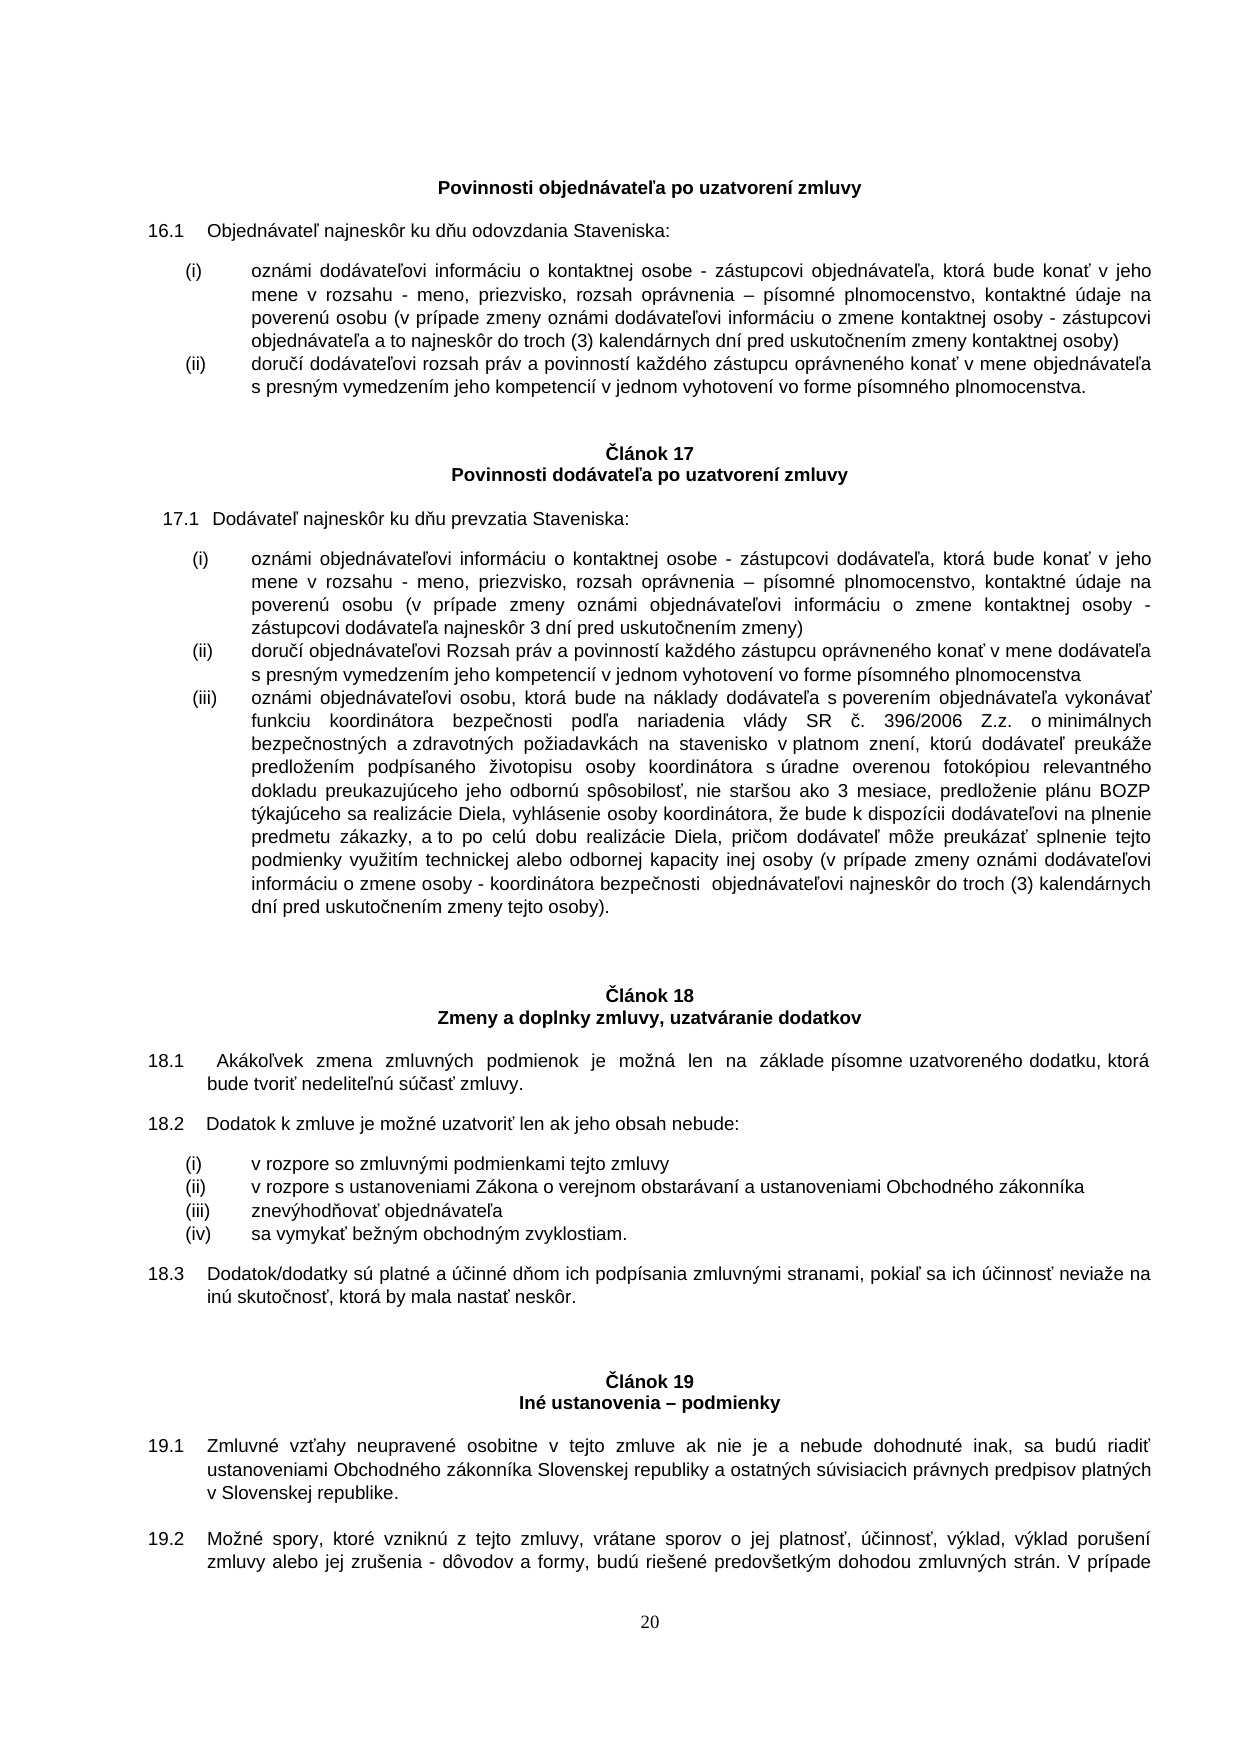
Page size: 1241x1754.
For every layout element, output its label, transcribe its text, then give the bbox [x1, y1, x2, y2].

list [148, 1528, 1152, 1573]
text Iné ustanovenia – podmienky [148, 1392, 1152, 1414]
list Objednávateľ najneskôr ku dňu odovzdania Staveniska: [148, 220, 1152, 242]
text 18.1 Akákoľvek zmena zmluvných podmienok je možná len na základe písomne uzatvoreného dodatku, ktorá bude tvoriť nedeliteľnú súčasť zmluvy. [148, 1050, 1152, 1095]
list doručí objednávateľovi Rozsah práv a povinností každého zástupcu oprávneného konať v mene dodávateľa s presným vymedzením jeho kompetencií v jednom vyhotovení vo forme písomného plnomocenstva [192, 640, 1152, 685]
text Článok 17 [148, 443, 1152, 464]
list Dodávateľ najneskôr ku dňu prevzatia Staveniska: [162, 507, 1152, 529]
list doručí dodávateľovi rozsah práv a povinností každého zástupcu oprávneného konať v mene objednávateľa s presným vymedzením jeho kompetencií v jednom vyhotovení vo forme písomného plnomocenstva. [185, 353, 1152, 398]
list znevýhodňovať objednávateľa [185, 1199, 1152, 1221]
text Povinnosti dodávateľa po uzatvorení zmluvy [148, 464, 1152, 486]
text Článok 19 [148, 1371, 1152, 1392]
list oznámi objednávateľovi osobu, ktorá bude na náklady dodávateľa s poverením objednávateľa vykonávať funkciu koordinátora bezpečnosti podľa nariadenia vlády SR č. 396/2006 Z.z. o minimálnych bezpečnostných a zdravotných požiadavkách na stavenisko v platnom znení, ktorú dodávateľ preukáže predložením podpísaného životopisu osoby koordinátora s úradne overenou fotokópiou relevantného dokladu preukazujúceho jeho odbornú spôsobilosť, nie staršou ako 3 mesiace, predloženie plánu BOZP týkajúceho sa realizácie Diela, vyhlásenie osoby koordinátora, že bude k dispozícii dodávateľovi na plnenie predmetu zákazky, a to po celú dobu realizácie Diela, pričom dodávateľ môže preukázať splnenie tejto podmienky využitím technickej alebo odbornej kapacity inej osoby (v prípade zmeny oznámi dodávateľovi informáciu o zmene osoby - koordinátora bezpečnosti objednávateľovi najneskôr do troch (3) kalendárnych dní pred uskutočnením zmeny tejto osoby). [192, 687, 1152, 917]
list v rozpore so zmluvnými podmienkami tejto zmluvy [185, 1153, 1152, 1174]
list Dodatok k zmluve je možné uzatvoriť len ak jeho obsah nebude: [148, 1113, 1152, 1135]
text Článok 18 [148, 985, 1152, 1007]
list v rozpore s ustanoveniami Zákona o verejnom obstarávaní a ustanoveniami Obchodného zákonníka [185, 1176, 1152, 1198]
list sa vymykať bežným obchodným zvyklostiam. [185, 1223, 1152, 1244]
list Dodatok/dodatky sú platné a účinné dňom ich podpísania zmluvnými stranami, pokiaľ sa ich účinnosť neviaže na inú skutočnosť, ktorá by mala nastať neskôr. [148, 1263, 1152, 1307]
text Zmeny a doplnky zmluvy, uzatváranie dodatkov [148, 1007, 1152, 1028]
list Zmluvné vzťahy neupravené osobitne v tejto zmluve ak nie je a nebude dohodnuté inak, sa budú riadiť ustanoveniami Obchodného zákonníka Slovenskej republiky a ostatných súvisiacich právnych predpisov platných v Slovenskej republike. [148, 1435, 1152, 1503]
list oznámi dodávateľovi informáciu o kontaktnej osobe - zástupcovi objednávateľa, ktorá bude konať v jeho mene v rozsahu - meno, priezvisko, rozsah oprávnenia – písomné plnomocenstvo, kontaktné údaje na poverenú osobu (v prípade zmeny oznámi dodávateľovi informáciu o zmene kontaktnej osoby - zástupcovi objednávateľa a to najneskôr do troch (3) kalendárnych dní pred uskutočnením zmeny kontaktnej osoby) [185, 260, 1152, 351]
text Povinnosti objednávateľa po uzatvorení zmluvy [148, 177, 1152, 199]
list oznámi objednávateľovi informáciu o kontaktnej osobe - zástupcovi dodávateľa, ktorá bude konať v jeho mene v rozsahu - meno, priezvisko, rozsah oprávnenia – písomné plnomocenstvo, kontaktné údaje na poverenú osobu (v prípade zmeny oznámi objednávateľovi informáciu o zmene kontaktnej osoby - zástupcovi dodávateľa najneskôr 3 dní pred uskutočnením zmeny) [192, 547, 1152, 638]
